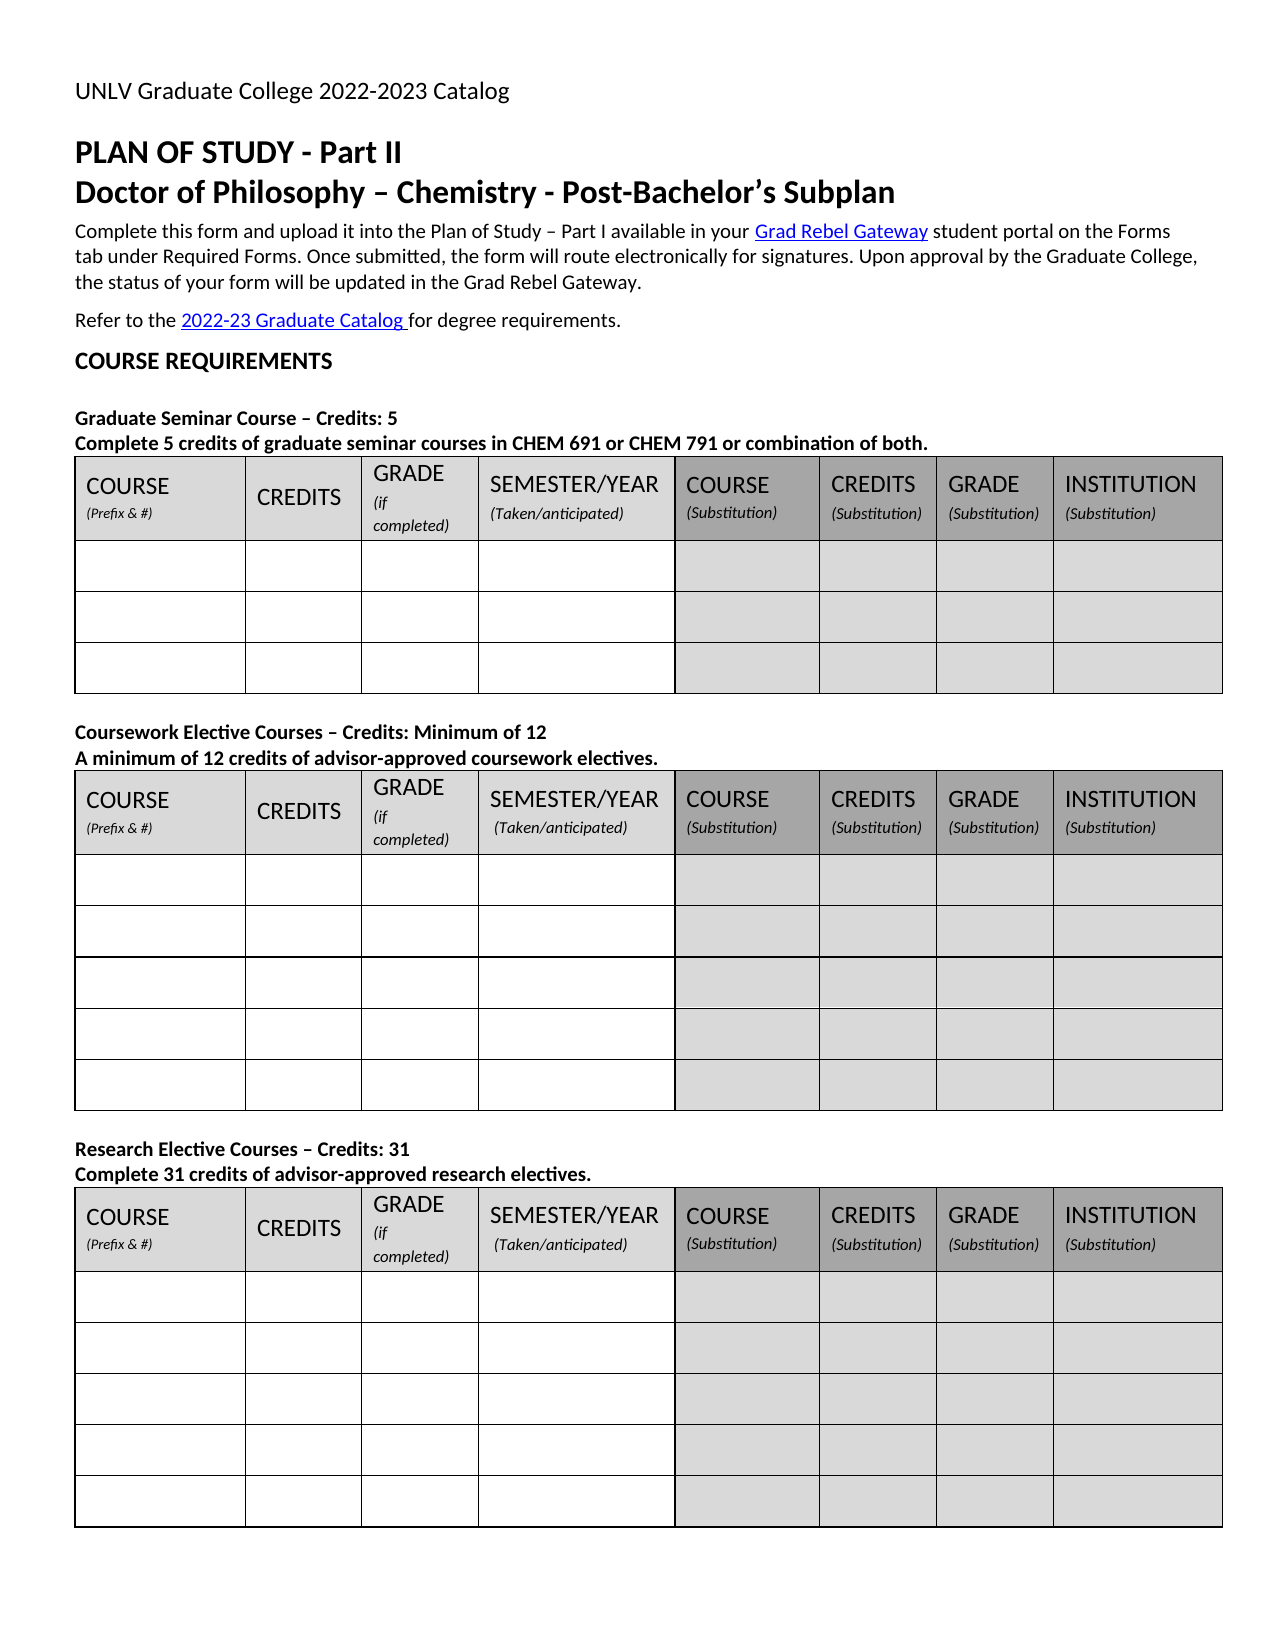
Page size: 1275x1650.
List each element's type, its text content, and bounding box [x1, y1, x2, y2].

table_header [362, 1188, 478, 1271]
table_cell [362, 1476, 478, 1526]
subtitle Research Elective Courses – Credits: 31 [75, 1136, 1200, 1161]
table_cell [1054, 1323, 1222, 1373]
table_cell [246, 643, 361, 693]
table_header SEMESTER/YEAR (Taken/anticipated) [479, 457, 674, 540]
table_cell [1054, 1374, 1222, 1424]
table_cell [820, 592, 936, 642]
table_cell [937, 958, 1053, 1007]
table_header COURSE (Prefix & #) [76, 457, 245, 540]
subtitle Graduate Seminar Course – Credits: 5 [75, 405, 1200, 430]
table_header CREDITS [246, 771, 361, 854]
table_cell [479, 906, 674, 956]
table_cell [76, 1272, 245, 1322]
table_header GRADE (if completed) [362, 457, 478, 540]
table_header CREDITS (Substitution) [820, 771, 936, 854]
table_header CREDITS [246, 1188, 361, 1271]
table_cell [937, 1425, 1053, 1475]
table_cell [676, 1425, 819, 1475]
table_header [479, 1188, 674, 1271]
table_cell [676, 1374, 819, 1424]
table_cell [479, 541, 674, 591]
table_header SEMESTER/YEAR (Taken/anticipated) [479, 771, 674, 854]
table_cell [362, 592, 478, 642]
text Complete 5 credits of graduate seminar courses in CHEM 691 or CHEM 791 or combination of both. [75, 430, 1200, 456]
table_header INSTITUTION (Substitution) [1054, 457, 1222, 540]
table_cell [362, 1425, 478, 1475]
table_cell [1054, 1425, 1222, 1475]
table_cell [937, 1323, 1053, 1373]
table_cell [479, 1374, 674, 1424]
table_cell [676, 1272, 819, 1322]
table_cell [246, 906, 361, 956]
text Refer to the 2022-23 Graduate Catalog for degree requirements. [75, 307, 1200, 332]
table_cell [76, 1323, 245, 1373]
table_cell [76, 855, 245, 905]
table_cell [362, 958, 478, 1007]
table_cell [676, 1323, 819, 1373]
table_header GRADE (Substitution) [937, 457, 1053, 540]
table_cell [1054, 1476, 1222, 1526]
table_cell [937, 1476, 1053, 1526]
table_cell [479, 1272, 674, 1322]
table_cell [76, 1476, 245, 1526]
table_cell [76, 541, 245, 591]
table_cell [937, 541, 1053, 591]
table_cell [676, 958, 819, 1007]
table_cell [1054, 855, 1222, 905]
table_cell [479, 643, 674, 693]
table_cell [820, 1060, 936, 1110]
subtitle COURSE REQUIREMENTS [75, 345, 1200, 376]
table_cell [820, 1476, 936, 1526]
table_cell [676, 541, 819, 591]
table_cell [1054, 1060, 1222, 1110]
table_cell [246, 1272, 361, 1322]
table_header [676, 1188, 819, 1271]
table_cell [76, 1425, 245, 1475]
table_header COURSE (Prefix & #) [76, 771, 245, 854]
table_cell [362, 1060, 478, 1110]
table_cell [246, 1476, 361, 1526]
table_cell [1054, 958, 1222, 1007]
table_cell [246, 1009, 361, 1059]
text Complete 31 credits of advisor-approved research electives. [75, 1161, 1200, 1187]
table_cell [362, 1009, 478, 1059]
table_cell [676, 643, 819, 693]
table_cell [820, 1272, 936, 1322]
table_cell [362, 643, 478, 693]
table_cell [937, 643, 1053, 693]
table_header CREDITS (Substitution) [820, 457, 936, 540]
table_cell [676, 592, 819, 642]
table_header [820, 1188, 936, 1271]
table_cell [76, 1009, 245, 1059]
table_cell [937, 1060, 1053, 1110]
table_cell [1054, 592, 1222, 642]
table_cell [676, 1476, 819, 1526]
table_cell [820, 1425, 936, 1475]
table_cell [479, 592, 674, 642]
table_cell [820, 541, 936, 591]
table_cell [937, 855, 1053, 905]
table_cell [246, 541, 361, 591]
table_cell [362, 906, 478, 956]
table_cell [1054, 643, 1222, 693]
text UNLV Graduate College 2022-2023 Catalog [75, 75, 1200, 106]
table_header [1054, 1188, 1222, 1271]
table_cell [1054, 541, 1222, 591]
table_cell [362, 1323, 478, 1373]
table_cell [479, 1476, 674, 1526]
table_cell [246, 1060, 361, 1110]
table_header COURSE (Prefix & #) [76, 1188, 245, 1271]
table_cell [1054, 1009, 1222, 1059]
table_cell [76, 643, 245, 693]
table_cell [479, 1009, 674, 1059]
table_cell [820, 1323, 936, 1373]
text PLAN OF STUDY - Part II [75, 131, 1200, 172]
table_cell [76, 958, 245, 1007]
table_cell [246, 1374, 361, 1424]
table_cell [820, 855, 936, 905]
table_cell [1054, 906, 1222, 956]
table_cell [676, 906, 819, 956]
table_cell [676, 1009, 819, 1059]
table_header COURSE (Substitution) [676, 457, 819, 540]
table_cell [246, 855, 361, 905]
subtitle Coursework Elective Courses – Credits: Minimum of 12 [75, 719, 1200, 745]
table_cell [479, 855, 674, 905]
table_cell [820, 958, 936, 1007]
table_cell [937, 906, 1053, 956]
text Complete this form and upload it into the Plan of Study – Part I available in your Grad Rebel Gateway student portal on the Forms tab under Required Forms. Once submitted, the form will route electronically for signatures. Upon approval by the Graduate College, the status of your form will be updated in the Grad Rebel Gateway. [75, 218, 1200, 294]
table_cell [479, 1060, 674, 1110]
table_cell [479, 1425, 674, 1475]
table_cell [362, 855, 478, 905]
table_cell [676, 1060, 819, 1110]
table_cell [76, 906, 245, 956]
table_cell [676, 855, 819, 905]
table_header COURSE (Substitution) [676, 771, 819, 854]
table_cell [820, 643, 936, 693]
table_cell [937, 592, 1053, 642]
text A minimum of 12 credits of advisor-approved coursework electives. [75, 745, 1200, 770]
table_cell [76, 1060, 245, 1110]
table_cell [362, 1272, 478, 1322]
table_cell [479, 958, 674, 1007]
table_cell [820, 906, 936, 956]
table_cell [362, 541, 478, 591]
table_cell [246, 1323, 361, 1373]
table_cell [479, 1323, 674, 1373]
table_header GRADE (Substitution) [937, 771, 1053, 854]
table_cell [820, 1009, 936, 1059]
table_cell [246, 958, 361, 1007]
table_cell [820, 1374, 936, 1424]
table_cell [76, 1374, 245, 1424]
table_header CREDITS [246, 457, 361, 540]
subtitle Doctor of Philosophy – Chemistry - Post-Bachelor’s Subplan [75, 172, 1200, 212]
table_cell [76, 592, 245, 642]
table_cell [937, 1272, 1053, 1322]
table_cell [1054, 1272, 1222, 1322]
table_cell [362, 1374, 478, 1424]
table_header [937, 1188, 1053, 1271]
table_header INSTITUTION (Substitution) [1054, 771, 1222, 854]
table_cell [246, 592, 361, 642]
table_cell [937, 1009, 1053, 1059]
table_header GRADE (if completed) [362, 771, 478, 854]
table_cell [937, 1374, 1053, 1424]
table_cell [246, 1425, 361, 1475]
